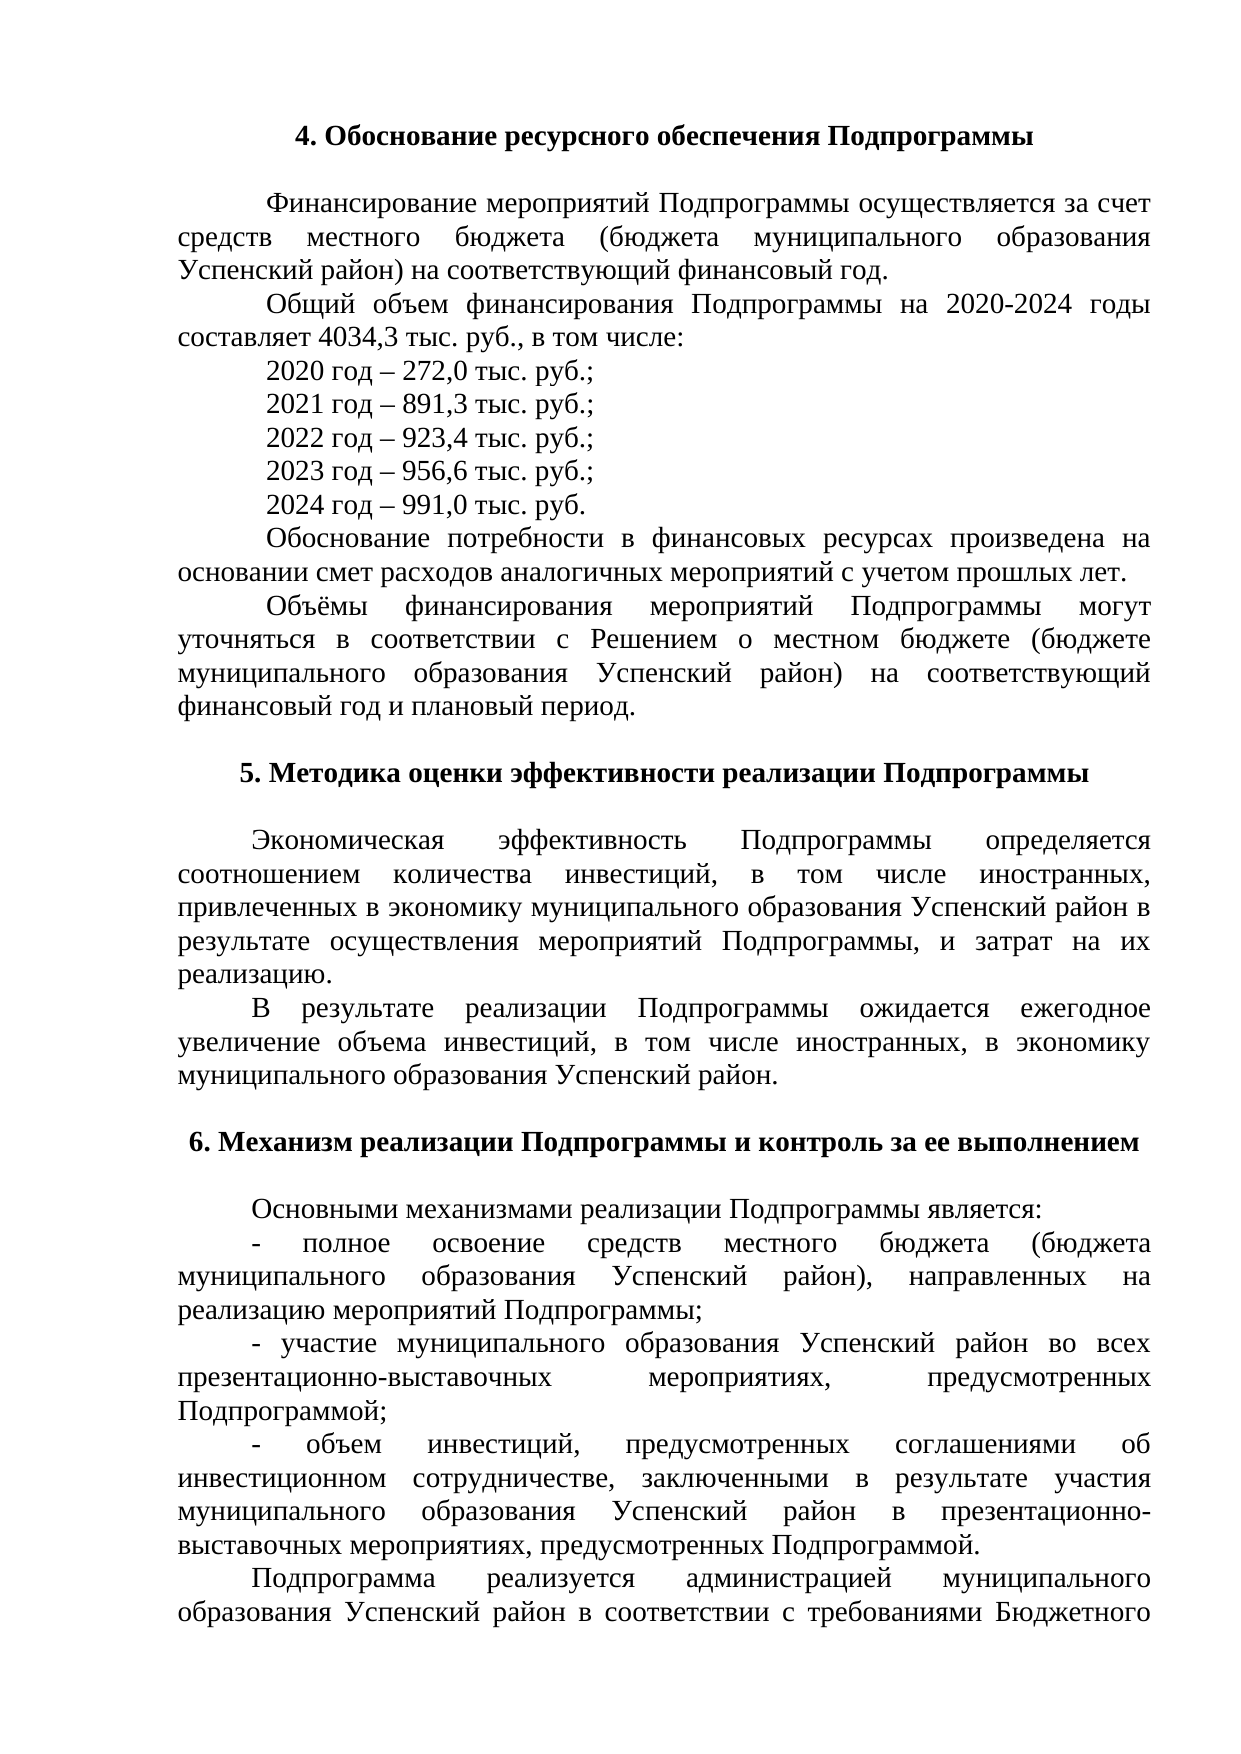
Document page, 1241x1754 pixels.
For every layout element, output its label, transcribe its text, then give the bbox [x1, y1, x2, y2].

text 2022 год – 923,4 тыс. руб.; [520, 420, 1152, 453]
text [177, 1560, 1152, 1627]
text В результате реализации Подпрограммы ожидается ежегодное увеличение объема инвестиций, в том числе иностранных, в экономику муниципального образования Успенский район. [177, 990, 1152, 1091]
text 2022 год – 923,4 тыс. руб.; [177, 420, 475, 453]
text 2020 год – 272,0 тыс. руб.; [177, 353, 1152, 386]
text Основными механизмами реализации Подпрограммы является: [177, 1191, 1152, 1225]
text - участие муниципального образования Успенский район во всех презентационно-выставочных мероприятиях, предусмотренных Подпрограммой; [177, 1326, 1152, 1426]
text 2021 год – 891,3 тыс. руб.; [586, 386, 1152, 420]
text - полное освоение средств местного бюджета (бюджета муниципального образования Успенский район), направленных на реализацию мероприятий Подпрограммы; [177, 1225, 1152, 1326]
text 5. Методика оценки эффективности реализации Подпрограммы [177, 755, 1152, 789]
text Экономическая эффективность Подпрограммы определяется соотношением количества инвестиций, в том числе иностранных, привлеченных в экономику муниципального образования Успенский район в результате осуществления мероприятий Подпрограммы, и затрат на их реализацию. [177, 822, 1152, 990]
text 2021 год – 891,3 тыс. руб.; [177, 386, 380, 420]
text - объем инвестиций, предусмотренных соглашениями об инвестиционном сотрудничестве, заключенными в результате участия муниципального образования Успенский район в презентационно-выставочных мероприятиях, предусмотренных Подпрограммой. [177, 1426, 1152, 1560]
text Объёмы финансирования мероприятий Подпрограммы могут уточняться в соответствии с Решением о местном бюджете (бюджете муниципального образования Успенский район) на соответствующий финансовый год и плановый период. [177, 588, 1152, 722]
text 2021 год – 891,3 тыс. руб.; [402, 386, 475, 420]
text Обоснование потребности в финансовых ресурсах произведена на основании смет расходов аналогичных мероприятий с учетом прошлых лет. [177, 521, 1152, 588]
text 4. Обоснование ресурсного обеспечения Подпрограммы [177, 118, 1152, 152]
text 2023 год – 956,6 тыс. руб.; [177, 453, 1152, 487]
text Общий объем финансирования Подпрограммы на 2020-2024 годы составляет 4034,3 тыс. руб., в том числе: [177, 286, 1152, 353]
text Финансирование мероприятий Подпрограммы осуществляется за счет средств местного бюджета (бюджета муниципального образования Успенский район) на соответствующий финансовый год. [177, 185, 1152, 286]
text 2024 год – 991,0 тыс. руб. [177, 487, 1152, 521]
text 6. Механизм реализации Подпрограммы и контроль за ее выполнением [177, 1124, 1152, 1158]
